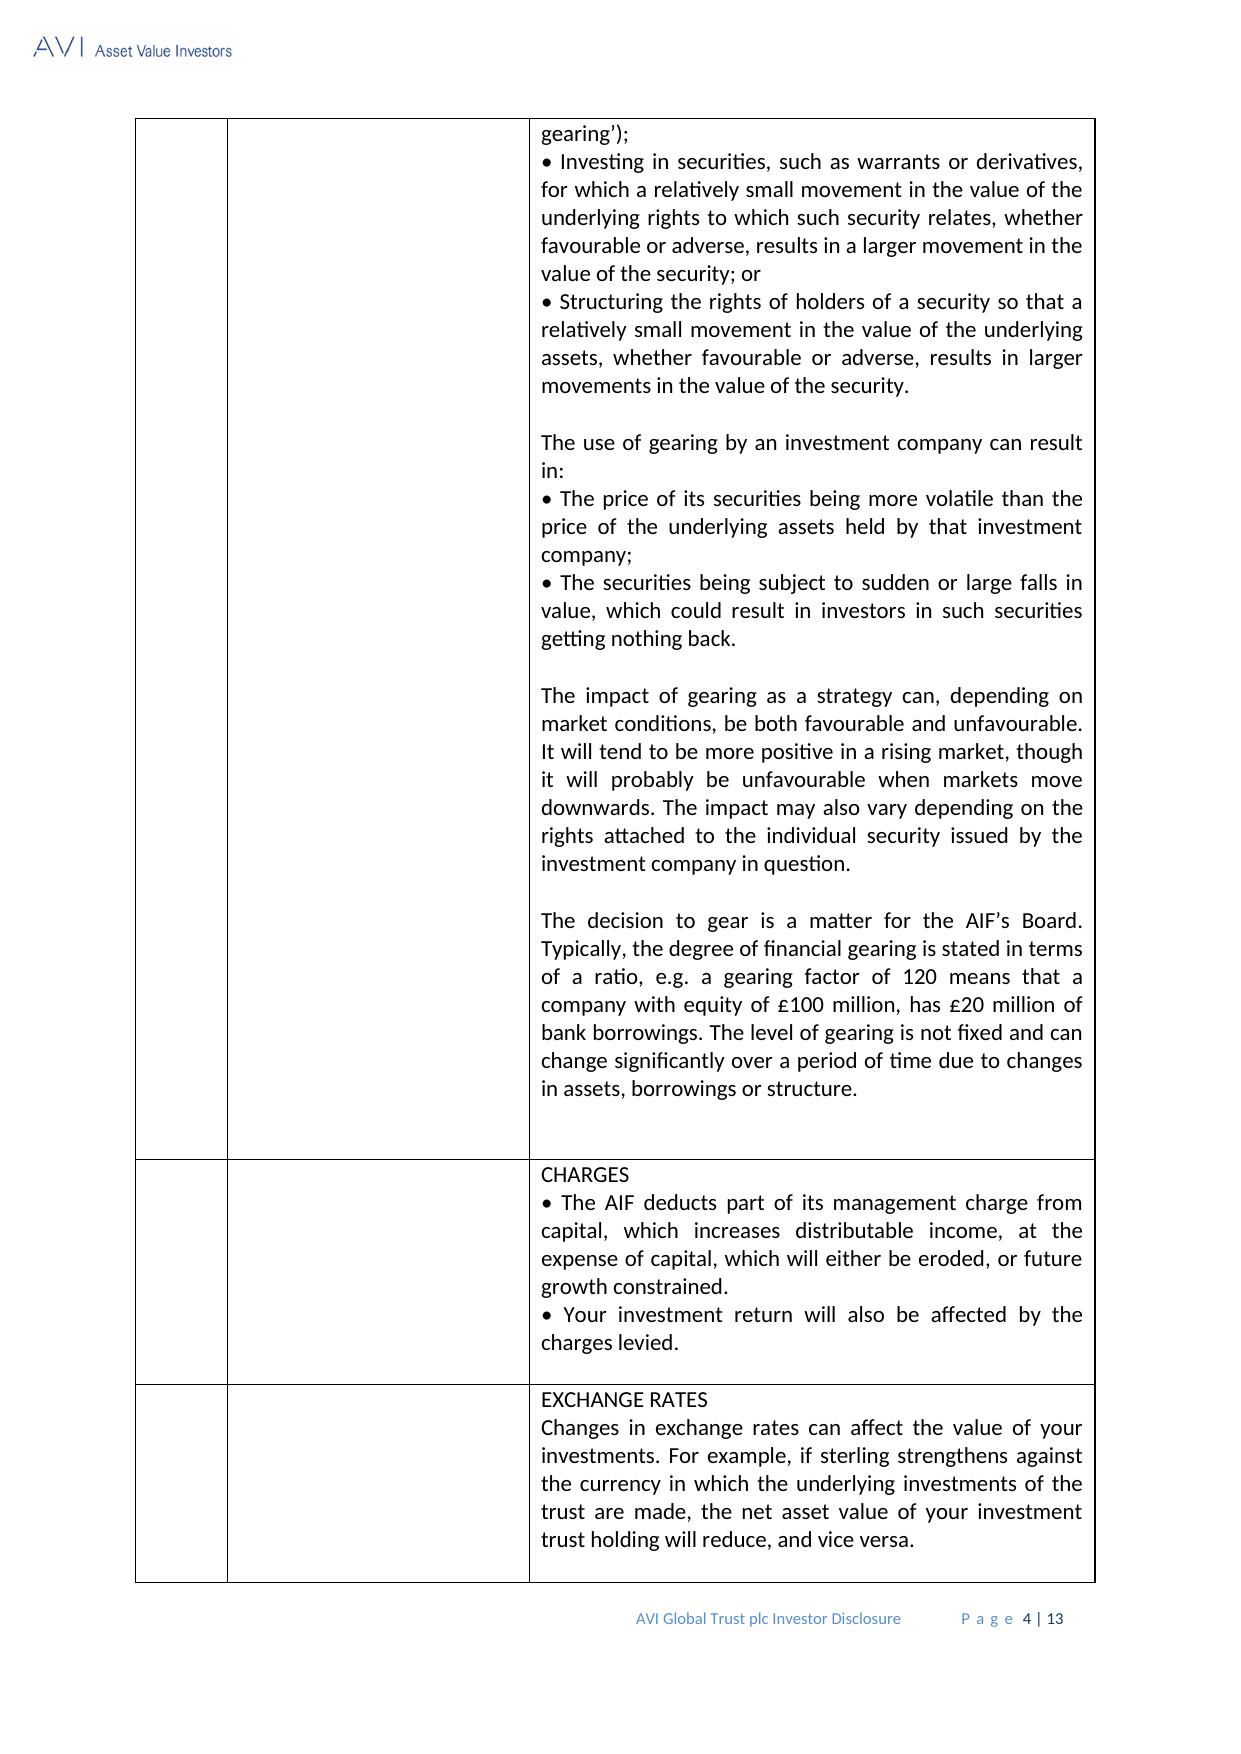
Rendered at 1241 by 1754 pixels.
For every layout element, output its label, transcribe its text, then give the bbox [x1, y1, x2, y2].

table_cell [228, 119, 529, 1159]
table_cell [136, 1160, 227, 1384]
table_cell [136, 119, 227, 1159]
table_cell CHARGES • The AIF deducts part of its management charge from capital, which increases distributable income, at the expense of capital, which will either be eroded, or future growth constrained. • Your investment return will also be affected by the charges levied. [530, 1160, 1094, 1384]
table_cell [530, 119, 1094, 1159]
table_cell [228, 1385, 529, 1582]
table_cell EXCHANGE RATES Changes in exchange rates can affect the value of your investments. For example, if sterling strengthens against the currency in which the underlying investments of the trust are made, the net asset value of your investment trust holding will reduce, and vice versa. [530, 1385, 1094, 1582]
table_cell [136, 1385, 227, 1582]
picture [31, 29, 238, 68]
table_cell [228, 1160, 529, 1384]
